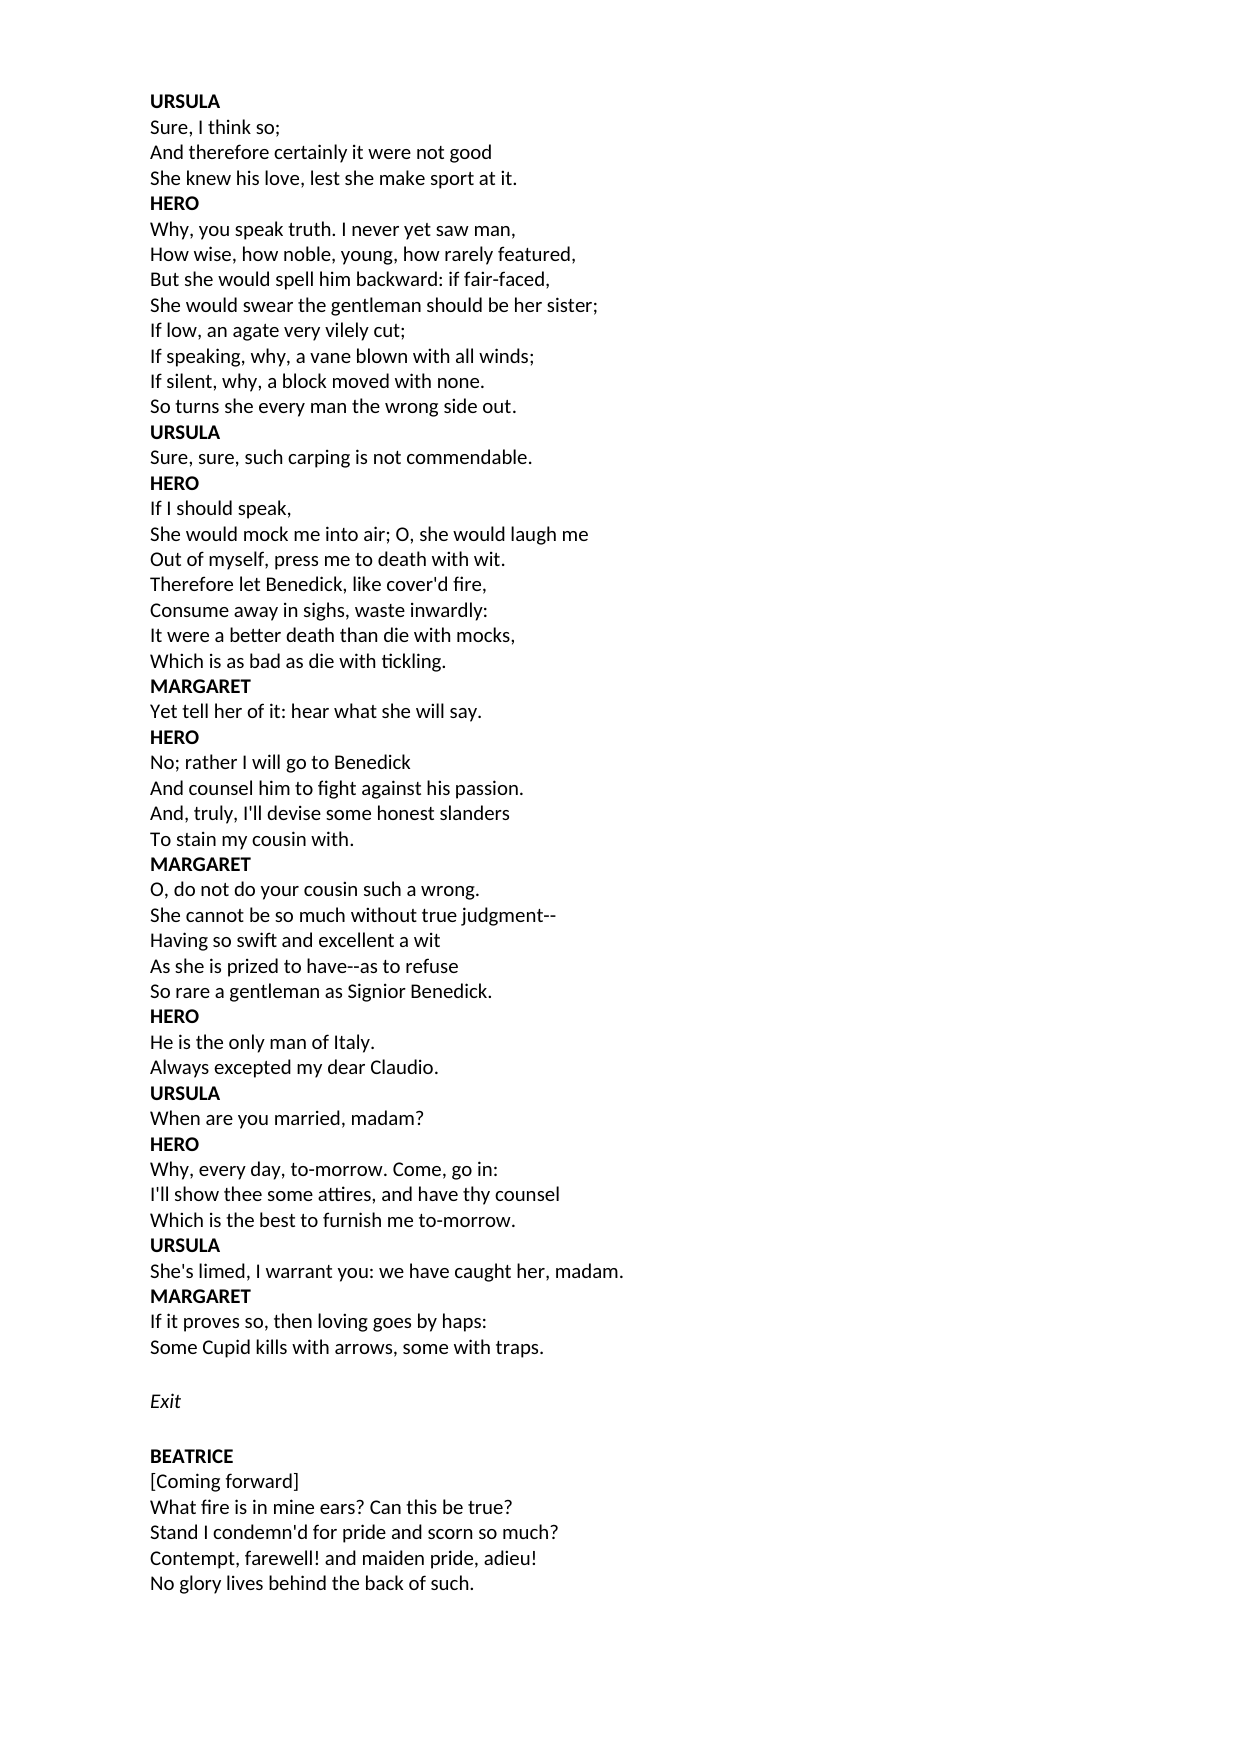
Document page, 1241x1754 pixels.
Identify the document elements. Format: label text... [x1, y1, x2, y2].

text HERO [150, 470, 1090, 495]
text If I should speak, She would mock me into air; O, she would laugh me Out of myself, press me to death with wit. Therefore let Benedick, like cover'd fire, Consume away in sighs, waste inwardly: It were a better death than die with mocks, Which is as bad as die with tickling. [150, 495, 1090, 673]
text When are you married, madam? [150, 1105, 1090, 1131]
text Why, you speak truth. I never yet saw man, How wise, how noble, young, how rarely featured, But she would spell him backward: if fair-faced, She would swear the gentleman should be her sister; If low, an agate very vilely cut; If speaking, why, a vane blown with all winds; If silent, why, a block moved with none. So turns she every man the wrong side out. [150, 216, 1090, 419]
text Sure, sure, such carping is not commendable. [150, 444, 1090, 470]
text If it proves so, then loving goes by haps: Some Cupid kills with arrows, some with traps. [150, 1309, 1090, 1359]
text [150, 1469, 1090, 1596]
text HERO [150, 190, 1090, 216]
text BEATRICE [150, 1443, 1090, 1469]
text URSULA [150, 419, 1090, 444]
text Exit [150, 1389, 1090, 1414]
text O, do not do your cousin such a wrong. She cannot be so much without true judgment-- Having so swift and excellent a wit As she is prized to have--as to refuse So rare a gentleman as Signior Benedick. [150, 877, 1090, 1004]
text HERO [150, 1131, 1090, 1156]
text URSULA [150, 1080, 1090, 1105]
text She's limed, I warrant you: we have caught her, madam. [150, 1258, 1090, 1283]
text HERO [150, 724, 1090, 749]
text URSULA [150, 1232, 1090, 1258]
text No; rather I will go to Benedick And counsel him to fight against his passion. And, truly, I'll devise some honest slanders To stain my cousin with. [150, 749, 1090, 851]
text MARGARET [150, 851, 1090, 877]
text Yet tell her of it: hear what she will say. [150, 699, 1090, 724]
text Sure, I think so; And therefore certainly it were not good She knew his love, lest she make sport at it. [150, 114, 1090, 190]
text HERO [150, 1004, 1090, 1029]
text He is the only man of Italy. Always excepted my dear Claudio. [150, 1029, 1090, 1080]
text Why, every day, to-morrow. Come, go in: I'll show thee some attires, and have thy counsel Which is the best to furnish me to-morrow. [150, 1156, 1090, 1232]
text MARGARET [150, 673, 1090, 699]
text URSULA [150, 89, 1090, 114]
text MARGARET [150, 1283, 1090, 1309]
